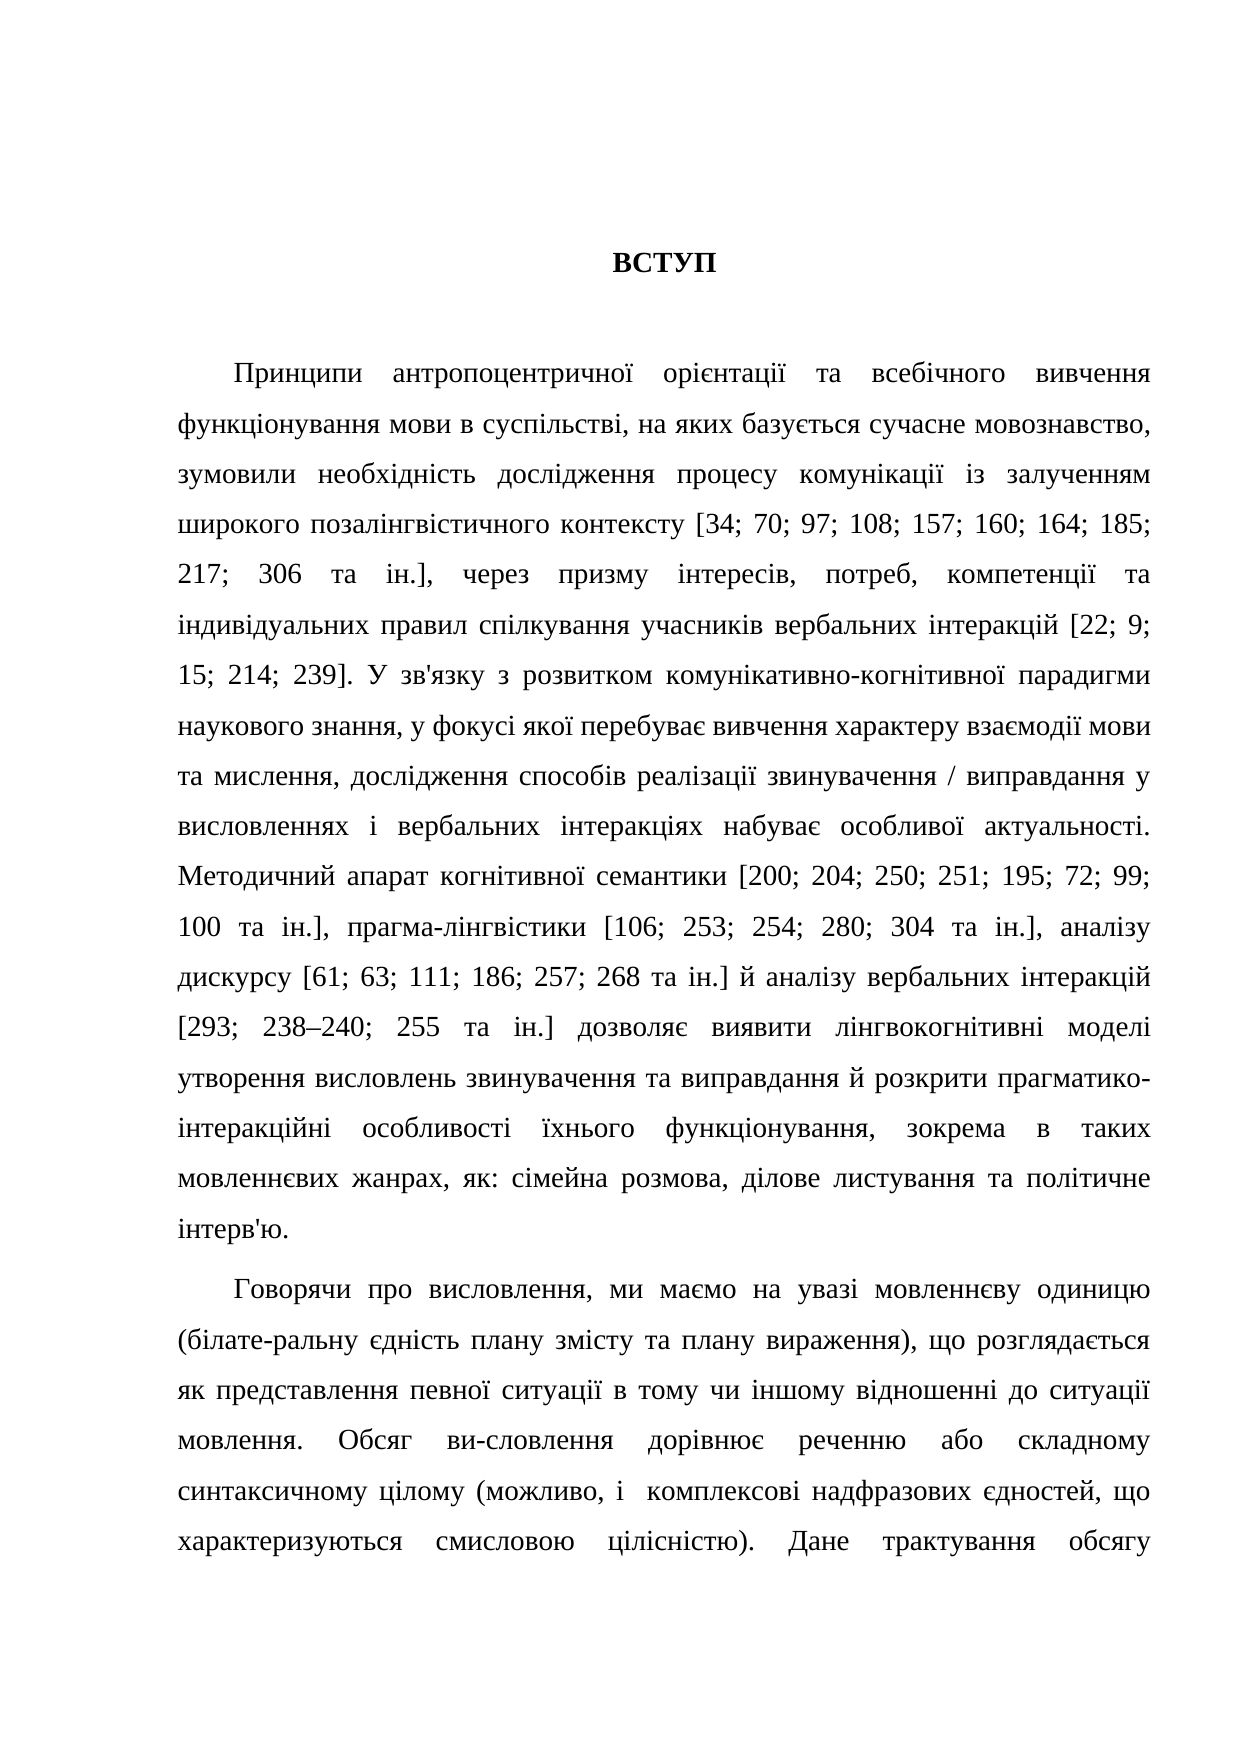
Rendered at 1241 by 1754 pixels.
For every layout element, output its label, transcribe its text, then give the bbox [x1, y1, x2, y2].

text ВСТУП [177, 245, 1152, 278]
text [177, 1271, 1152, 1557]
text Принципи антропоцентричної орієнтації та всебічного вивчення функціонування мови в суспільстві, на яких базується сучасне мовознавство, зумовили необхідність дослідження процесу комунікації із залученням широкого позалінгвістичного контексту [34; 70; 97; 108; 157; 160; 164; 185; 217; 306 та ін.], через призму інтересів, потреб, компетенції та індивідуальних правил спілкування учасників вербальних інтеракцій [22; 9; 15; 214; 239]. У зв'язку з розвитком комунікативно-когнітивної парадигми наукового знання, у фокусі якої перебуває вивчення характеру взаємодії мови та мислення, дослідження способів реалізації звинувачення / виправдання у висловленнях і вербальних інтеракціях набуває особливої актуальності. Методичний апарат когнітивної семантики [200; 204; 250; 251; 195; 72; 99; 100 та ін.], прагма-лінгвістики [106; 253; 254; 280; 304 та ін.], аналізу дискурсу [61; 63; 111; 186; 257; 268 та ін.] й аналізу вербальних інтеракцій [293; 238–240; 255 та ін.] дозволяє виявити лінгвокогнітивні моделі утворення висловлень звинувачення та виправдання й розкрити прагматико-інтеракційні особливості їхнього функціонування, зокрема в таких мовленнєвих жанрах, як: сімейна розмова, ділове листування та політичне інтерв'ю. [177, 355, 1152, 1244]
